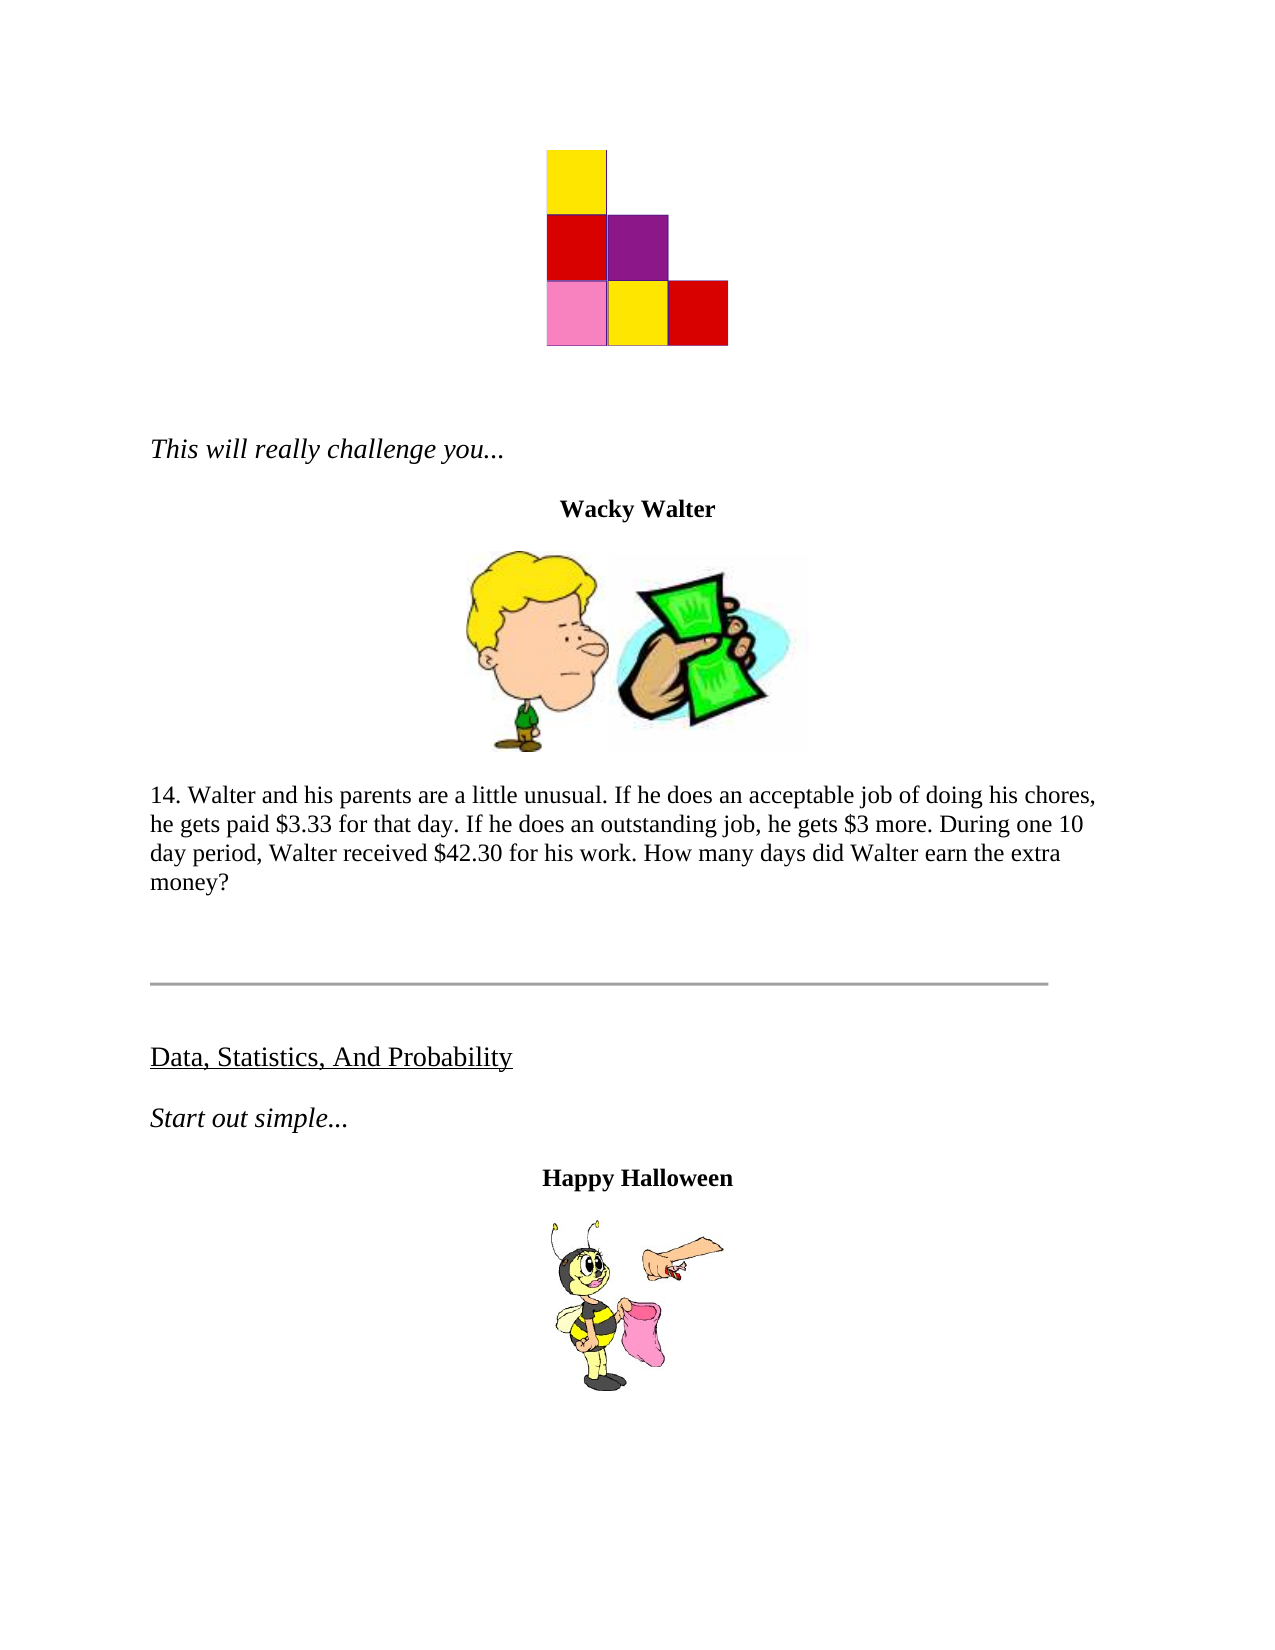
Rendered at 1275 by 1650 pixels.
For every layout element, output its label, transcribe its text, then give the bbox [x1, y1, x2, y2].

text This will really challenge you... [150, 432, 1125, 465]
text Happy Halloween [150, 1163, 1125, 1192]
text Data, Statistics, And Probability [150, 1040, 1125, 1072]
text Wacky Walter [150, 494, 1125, 523]
text Start out simple... [150, 1101, 1125, 1134]
text 14. Walter and his parents are a little unusual. If he does an acceptable job of doing his chores, he gets paid $3.33 for that day. If he does an outstanding job, he gets $3 more. During one 10 day period, Walter received $42.30 for his work. How many days did Walter earn the extra money? [150, 781, 1125, 896]
picture [546, 150, 729, 346]
picture [551, 1220, 724, 1391]
picture [466, 551, 809, 752]
